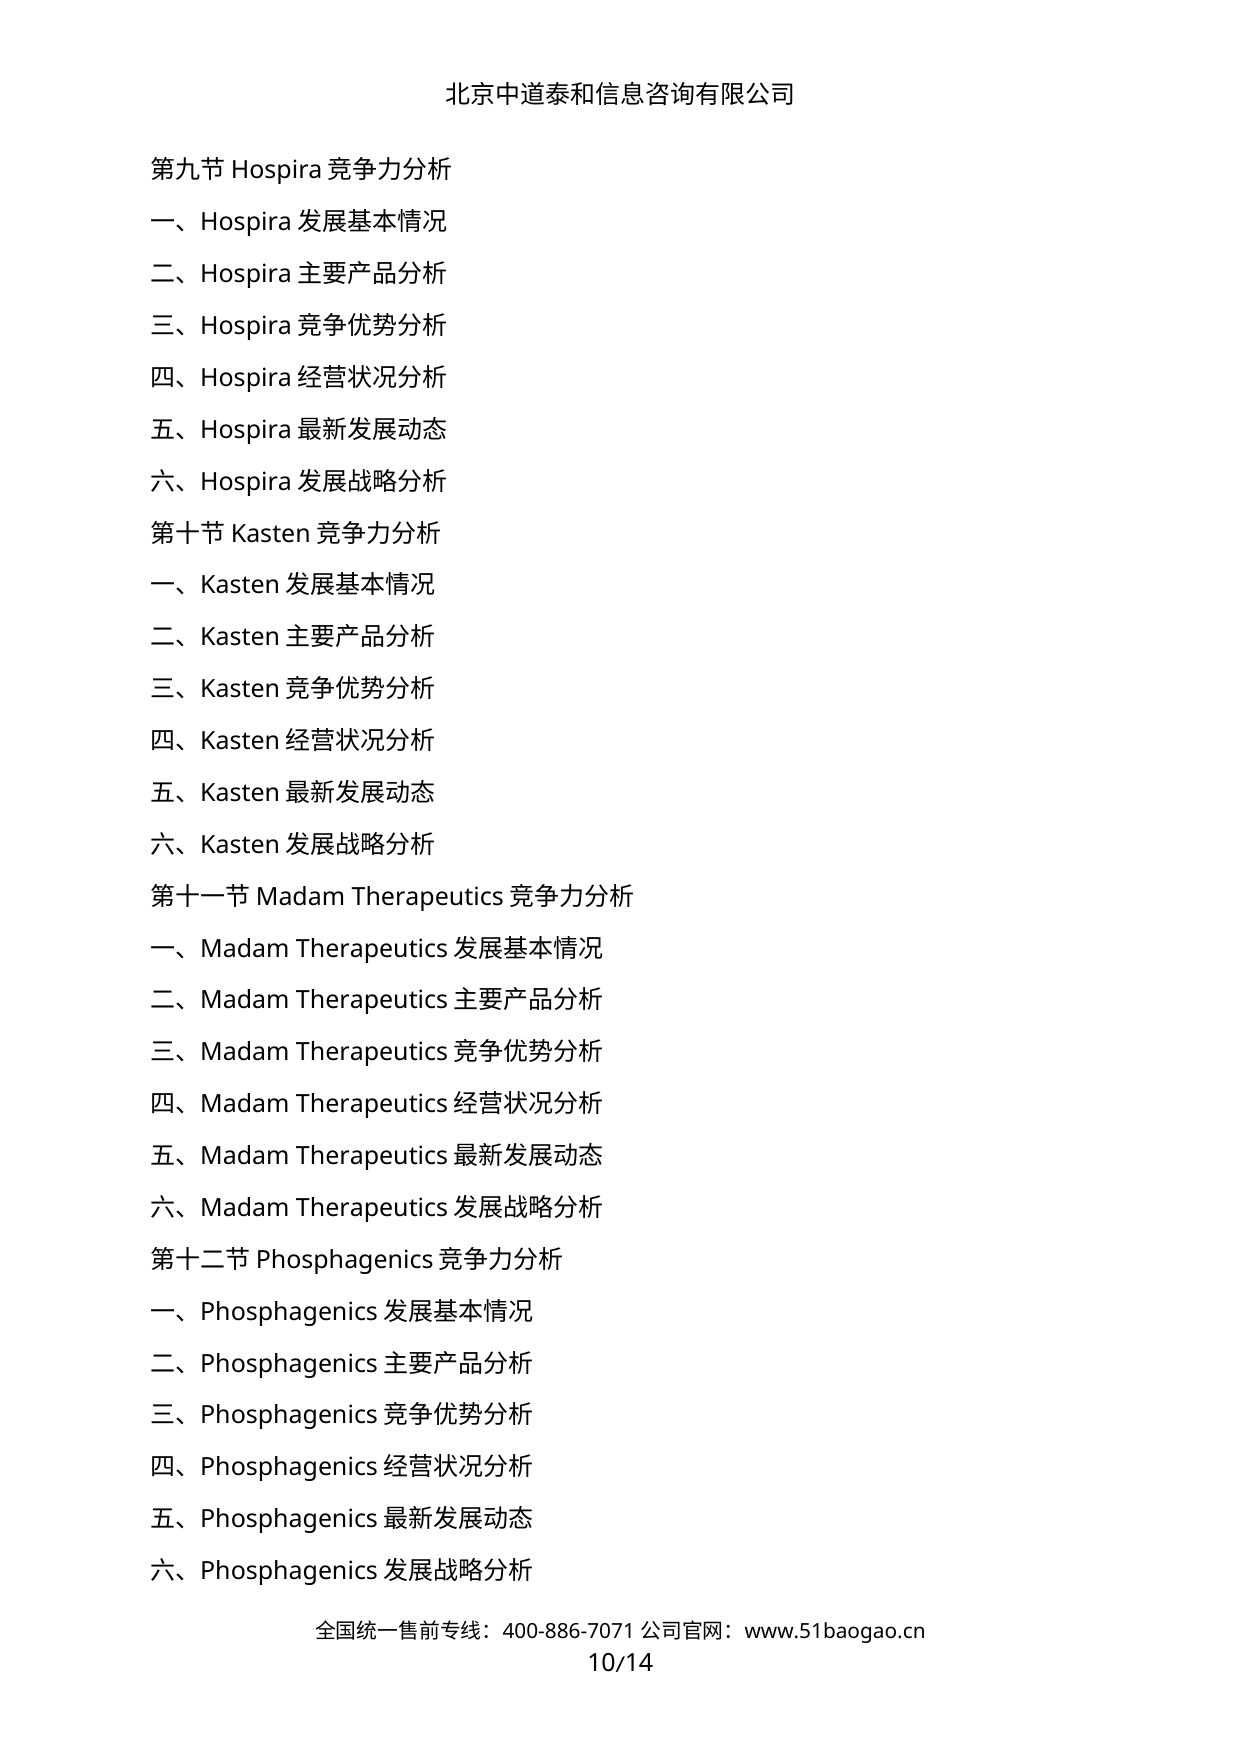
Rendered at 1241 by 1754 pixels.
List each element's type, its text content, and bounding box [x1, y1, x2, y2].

text 一、Phosphagenics发展基本情况 [150, 1291, 1090, 1327]
text 五、Phosphagenics最新发展动态 [150, 1499, 1090, 1535]
text 一、Hospira发展基本情况 [150, 202, 1090, 238]
text 五、Hospira最新发展动态 [150, 409, 1090, 446]
text 四、Phosphagenics经营状况分析 [150, 1447, 1090, 1483]
text 二、Kasten主要产品分析 [150, 617, 1090, 653]
text 第十节 Kasten竞争力分析 [150, 513, 1090, 549]
text 第十二节 Phosphagenics竞争力分析 [150, 1239, 1090, 1276]
text 一、Madam Therapeutics发展基本情况 [150, 928, 1090, 964]
text 五、Kasten最新发展动态 [150, 772, 1090, 809]
text 四、Madam Therapeutics经营状况分析 [150, 1084, 1090, 1120]
text 二、Phosphagenics主要产品分析 [150, 1343, 1090, 1379]
text 第九节 Hospira竞争力分析 [150, 150, 1090, 186]
text 二、Hospira主要产品分析 [150, 254, 1090, 290]
text 六、Madam Therapeutics发展战略分析 [150, 1187, 1090, 1224]
text 三、Kasten竞争优势分析 [150, 669, 1090, 705]
text 四、Kasten经营状况分析 [150, 721, 1090, 757]
text 一、Kasten发展基本情况 [150, 565, 1090, 601]
text 六、Hospira发展战略分析 [150, 461, 1090, 497]
text 六、Kasten发展战略分析 [150, 824, 1090, 861]
text 三、Phosphagenics竞争优势分析 [150, 1395, 1090, 1431]
text 四、Hospira经营状况分析 [150, 357, 1090, 394]
text 六、Phosphagenics发展战略分析 [150, 1551, 1090, 1587]
text 第十一节 Madam Therapeutics竞争力分析 [150, 876, 1090, 912]
text 三、Hospira竞争优势分析 [150, 306, 1090, 342]
text 二、Madam Therapeutics主要产品分析 [150, 980, 1090, 1016]
text 五、Madam Therapeutics最新发展动态 [150, 1136, 1090, 1172]
text 三、Madam Therapeutics竞争优势分析 [150, 1032, 1090, 1068]
